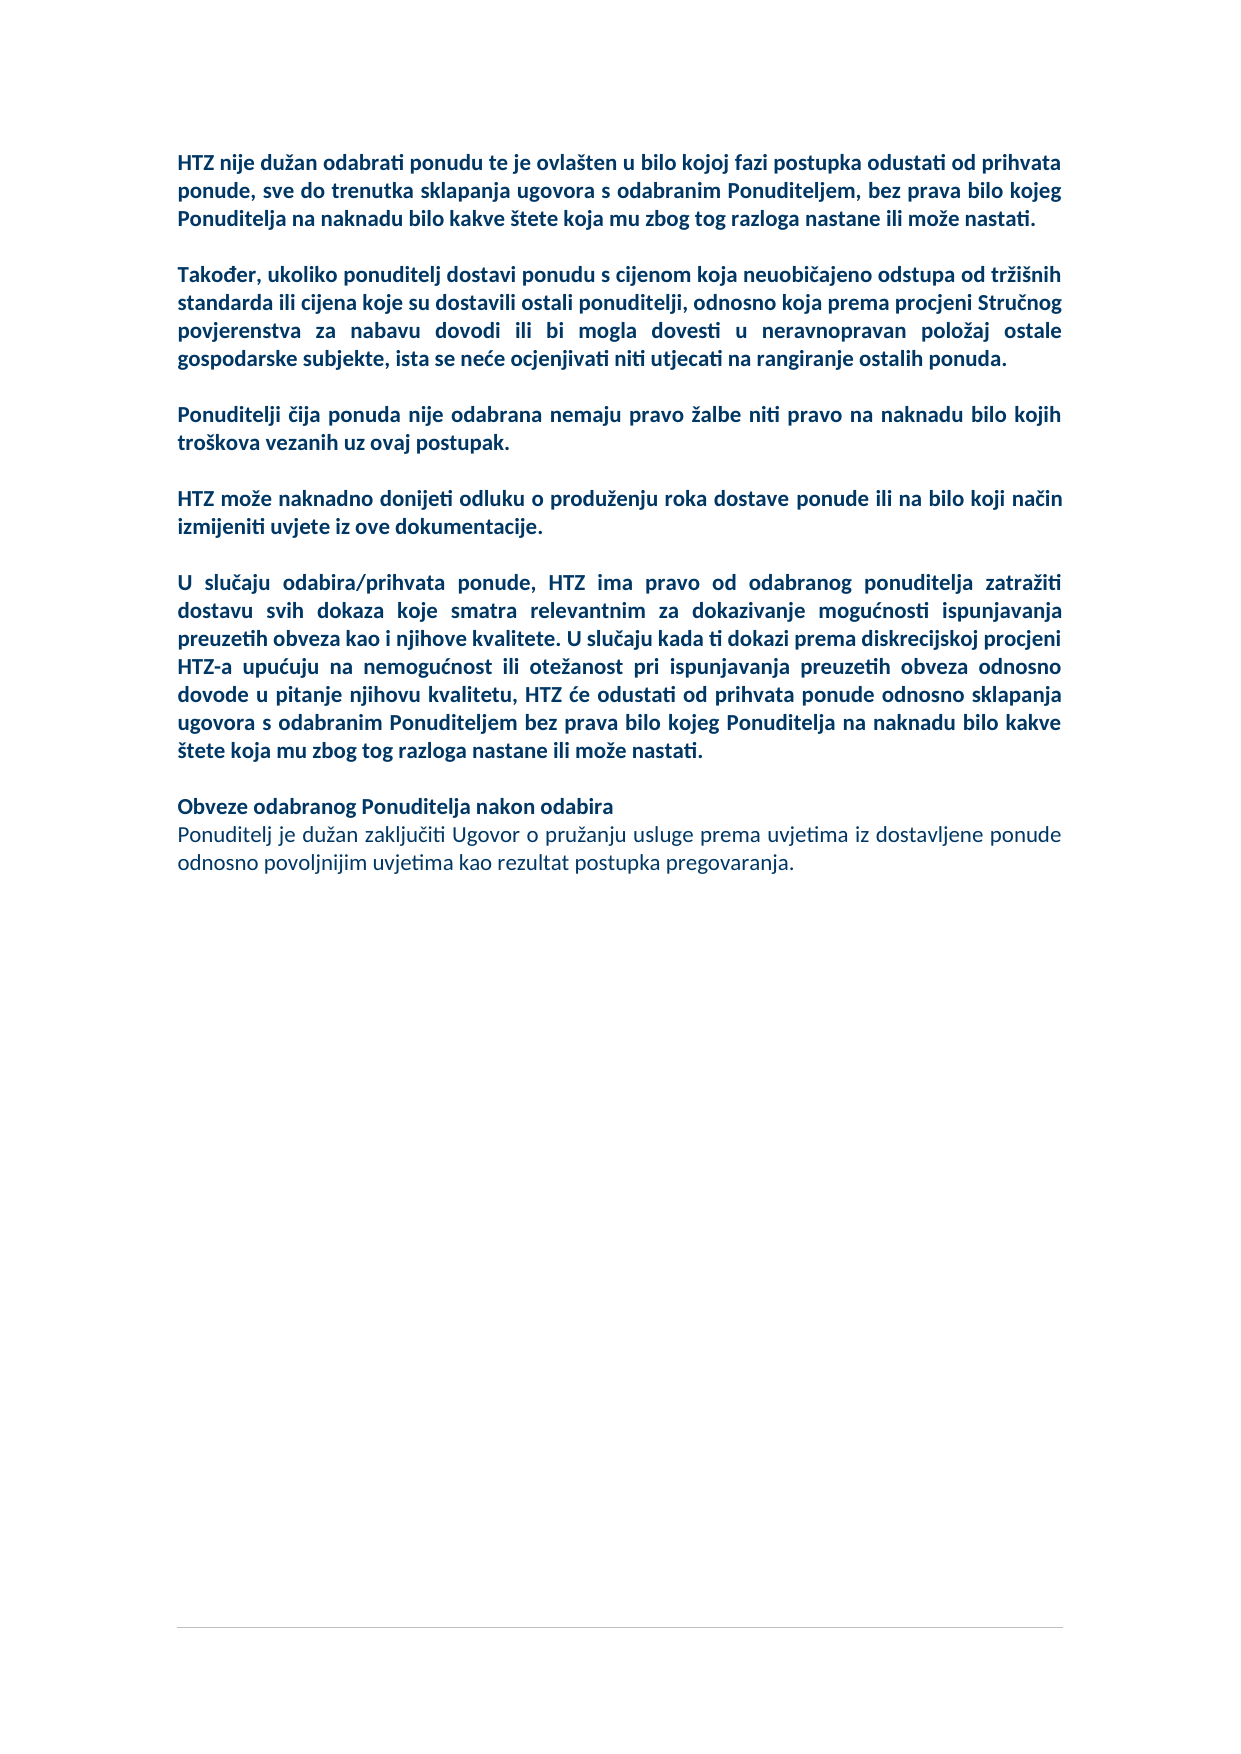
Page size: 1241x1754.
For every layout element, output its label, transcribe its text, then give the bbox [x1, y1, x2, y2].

text HTZ nije dužan odabrati ponudu te je ovlašten u bilo kojoj fazi postupka odustati od prihvata ponude, sve do trenutka sklapanja ugovora s odabranim Ponuditeljem, bez prava bilo kojeg Ponuditelja na naknadu bilo kakve štete koja mu zbog tog razloga nastane ili može nastati. [177, 148, 1063, 232]
text Obveze odabranog Ponuditelja nakon odabira [177, 792, 1063, 820]
text Ponuditelji čija ponuda nije odabrana nemaju pravo žalbe niti pravo na naknadu bilo kojih troškova vezanih uz ovaj postupak. [177, 400, 1063, 456]
text HTZ može naknadno donijeti odluku o produženju roka dostave ponude ili na bilo koji način izmijeniti uvjete iz ove dokumentacije. [177, 484, 1063, 540]
text Također, ukoliko ponuditelj dostavi ponudu s cijenom koja neuobičajeno odstupa od tržišnih standarda ili cijena koje su dostavili ostali ponuditelji, odnosno koja prema procjeni Stručnog povjerenstva za nabavu dovodi ili bi mogla dovesti u neravnopravan položaj ostale gospodarske subjekte, ista se neće ocjenjivati niti utjecati na rangiranje ostalih ponuda. [177, 260, 1063, 372]
text U slučaju odabira/prihvata ponude, HTZ ima pravo od odabranog ponuditelja zatražiti dostavu svih dokaza koje smatra relevantnim za dokazivanje mogućnosti ispunjavanja preuzetih obveza kao i njihove kvalitete. U slučaju kada ti dokazi prema diskrecijskoj procjeni HTZ-a upućuju na nemogućnost ili otežanost pri ispunjavanja preuzetih obveza odnosno dovode u pitanje njihovu kvalitetu, HTZ će odustati od prihvata ponude odnosno sklapanja ugovora s odabranim Ponuditeljem bez prava bilo kojeg Ponuditelja na naknadu bilo kakve štete koja mu zbog tog razloga nastane ili može nastati. [177, 568, 1063, 764]
text Ponuditelj je dužan zaključiti Ugovor o pružanju usluge prema uvjetima iz dostavljene ponude odnosno povoljnijim uvjetima kao rezultat postupka pregovaranja. [177, 820, 1063, 876]
